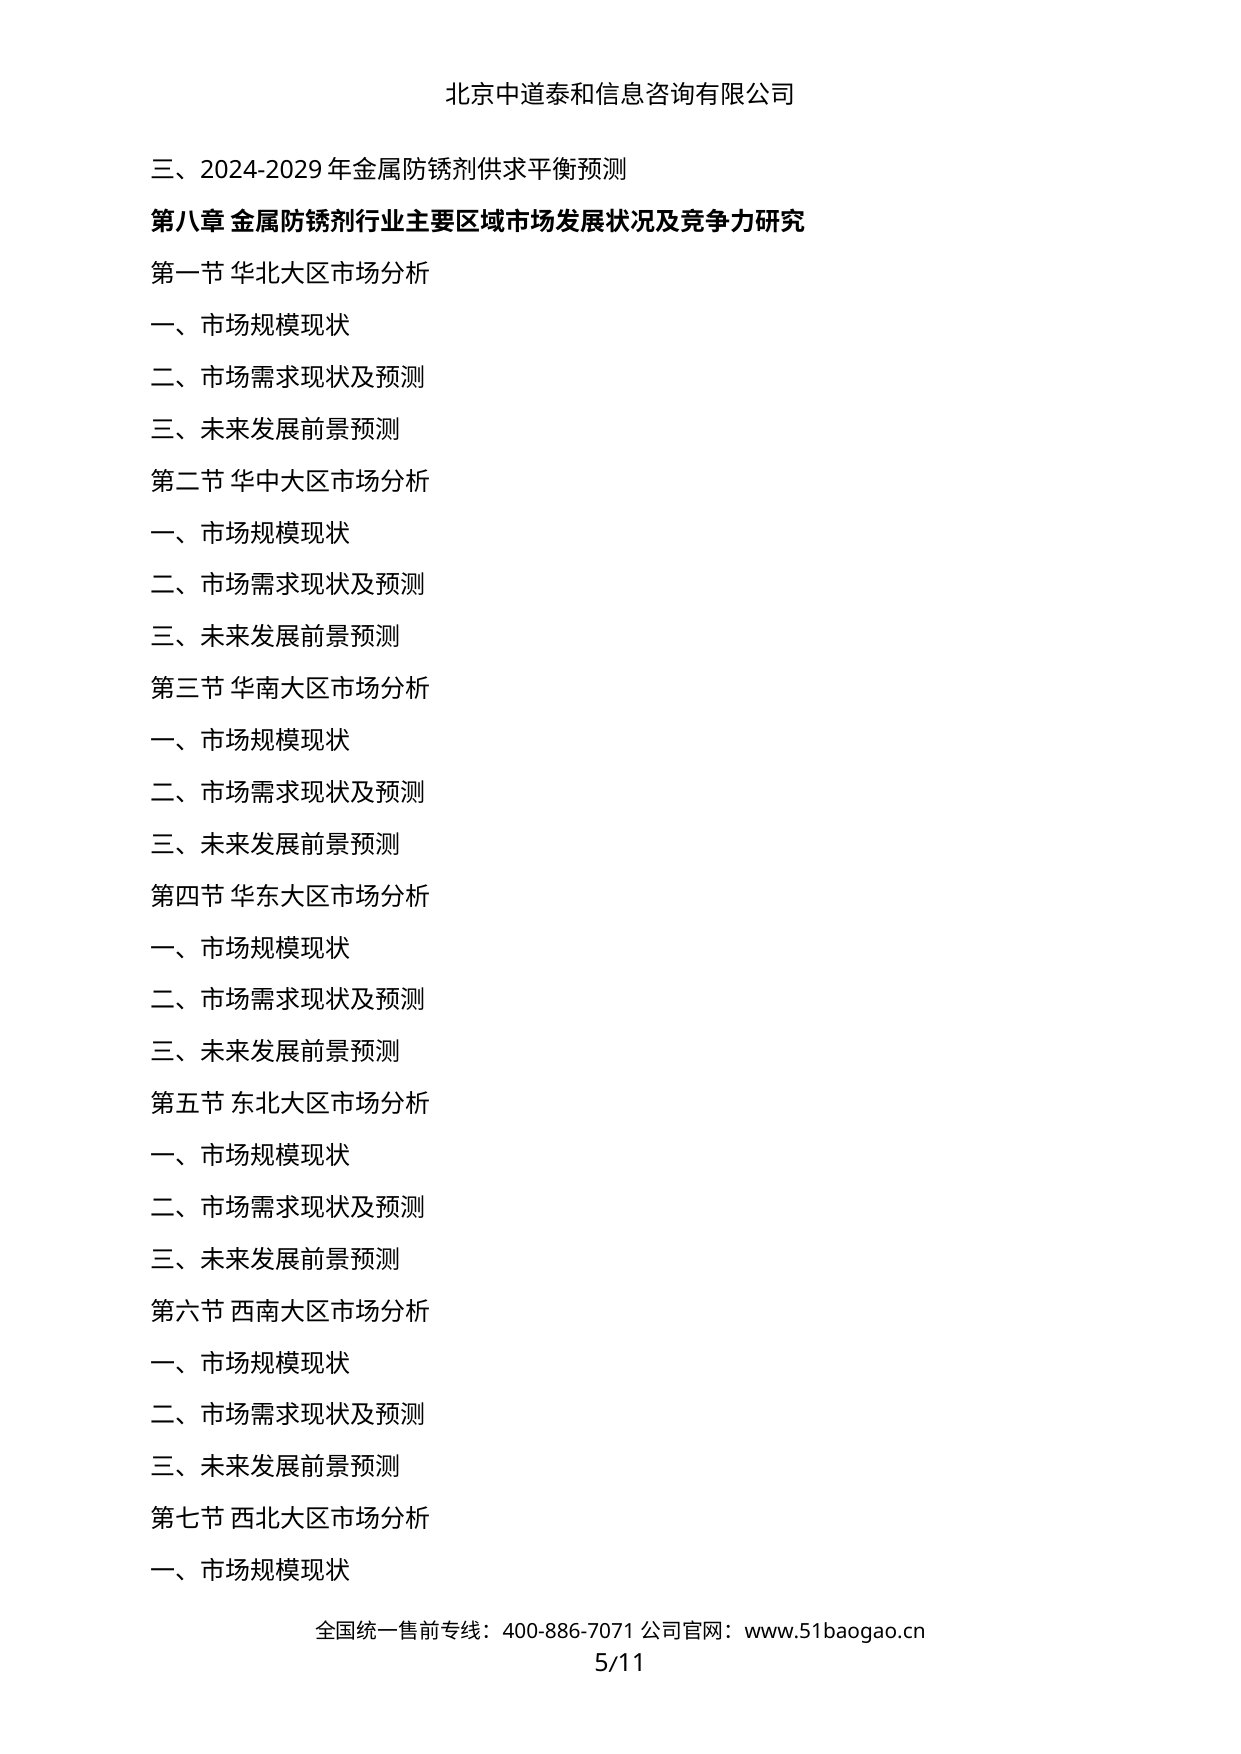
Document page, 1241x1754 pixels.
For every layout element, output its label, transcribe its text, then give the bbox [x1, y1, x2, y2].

text 一、市场规模现状 [150, 513, 1090, 549]
text 三、2024-2029年金属防锈剂供求平衡预测 [150, 150, 1090, 186]
text 三、未来发展前景预测 [150, 824, 1090, 861]
text 一、市场规模现状 [150, 721, 1090, 757]
text 三、未来发展前景预测 [150, 1239, 1090, 1276]
text 三、未来发展前景预测 [150, 409, 1090, 446]
text 三、未来发展前景预测 [150, 617, 1090, 653]
text 二、市场需求现状及预测 [150, 1395, 1090, 1431]
text 第四节 华东大区市场分析 [150, 876, 1090, 912]
text 三、未来发展前景预测 [150, 1447, 1090, 1483]
text 二、市场需求现状及预测 [150, 1187, 1090, 1224]
text 第五节 东北大区市场分析 [150, 1084, 1090, 1120]
text 一、市场规模现状 [150, 1551, 1090, 1587]
text 二、市场需求现状及预测 [150, 357, 1090, 394]
text 一、市场规模现状 [150, 928, 1090, 964]
text 第八章 金属防锈剂行业主要区域市场发展状况及竞争力研究 [150, 202, 1090, 238]
text 第六节 西南大区市场分析 [150, 1291, 1090, 1327]
text 第二节 华中大区市场分析 [150, 461, 1090, 497]
text 第三节 华南大区市场分析 [150, 669, 1090, 705]
text 二、市场需求现状及预测 [150, 980, 1090, 1016]
text 第七节 西北大区市场分析 [150, 1499, 1090, 1535]
text 三、未来发展前景预测 [150, 1032, 1090, 1068]
text 第一节 华北大区市场分析 [150, 254, 1090, 290]
text 一、市场规模现状 [150, 1136, 1090, 1172]
text 二、市场需求现状及预测 [150, 565, 1090, 601]
text 二、市场需求现状及预测 [150, 772, 1090, 809]
text 一、市场规模现状 [150, 1343, 1090, 1379]
text 一、市场规模现状 [150, 306, 1090, 342]
